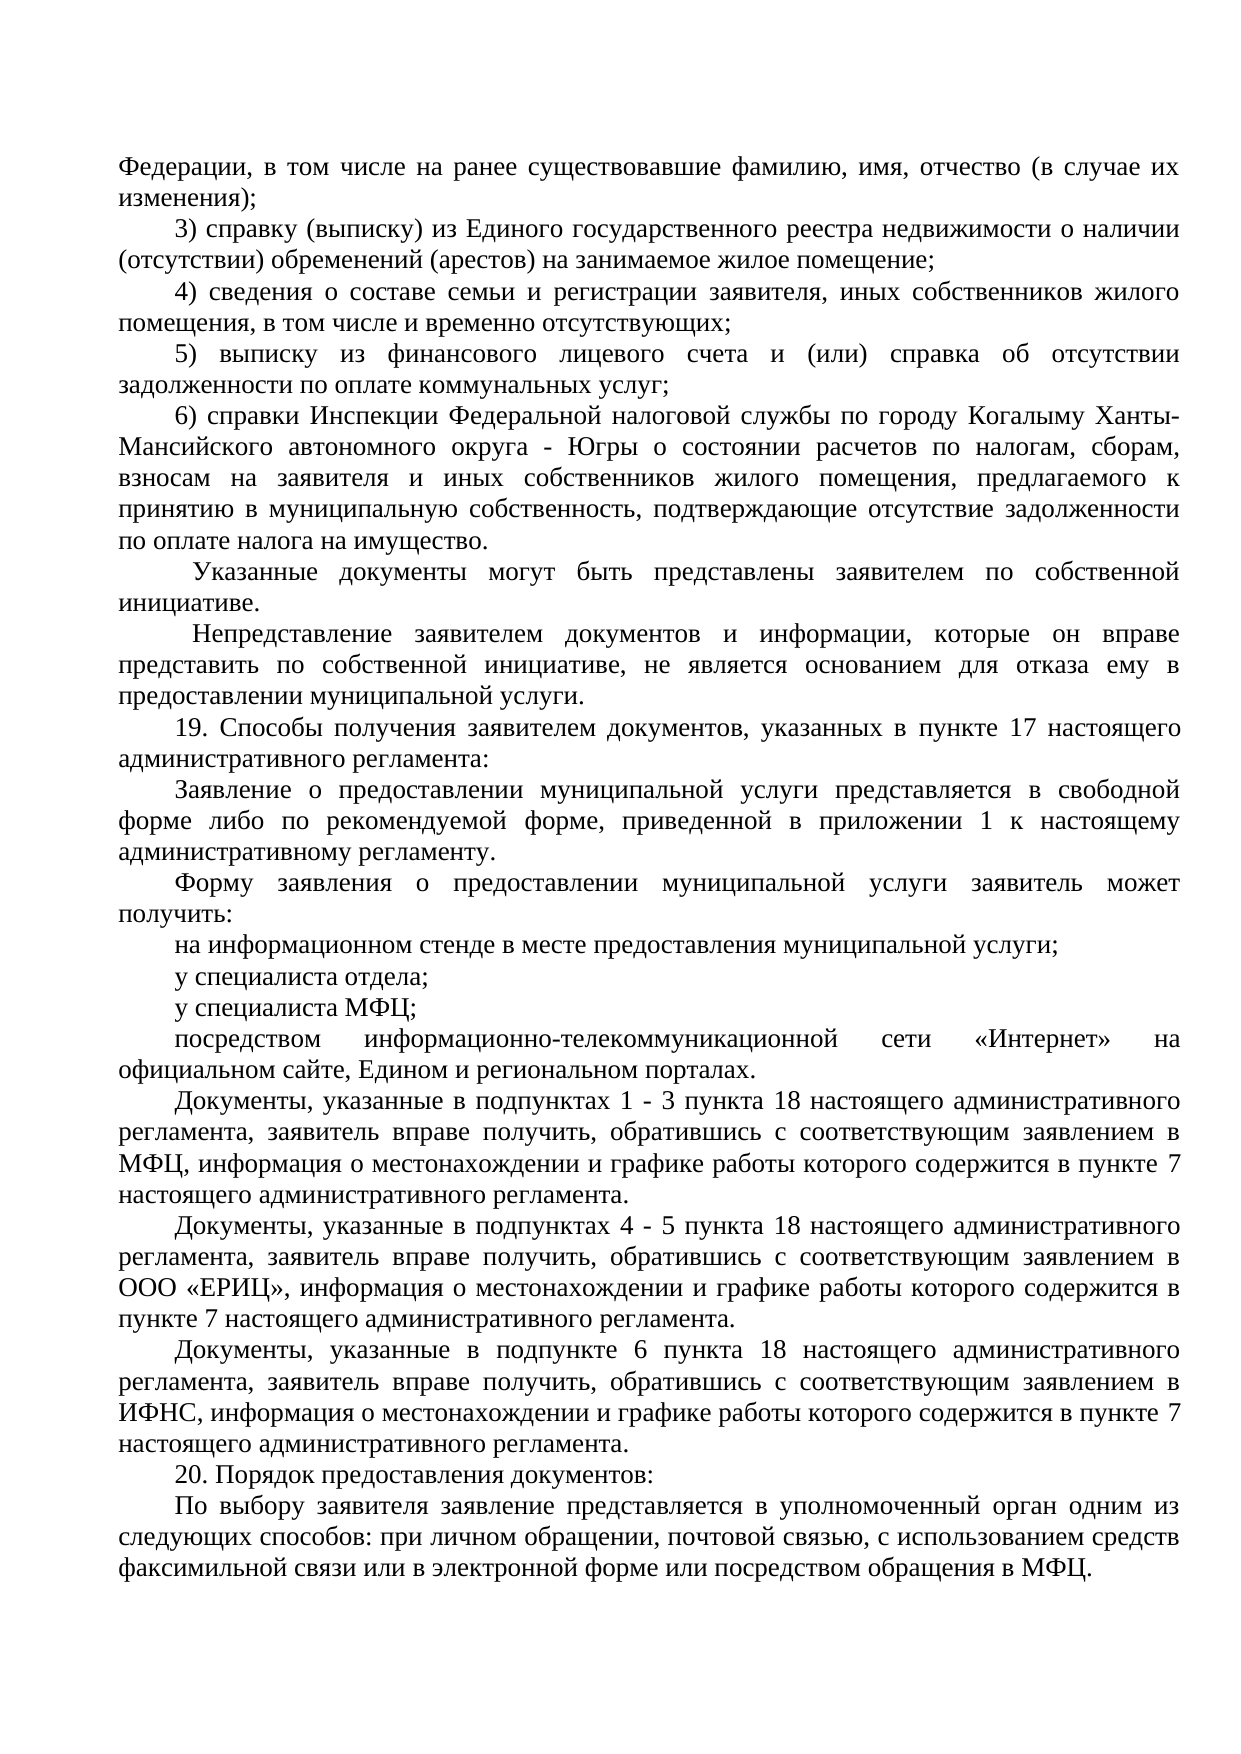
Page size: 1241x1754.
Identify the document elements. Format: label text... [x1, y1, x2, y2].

text посредством информационно-телекоммуникационной сети «Интернет» на официальном сайте, Едином и региональном порталах. [118, 1022, 1181, 1084]
text у специалиста отдела; [118, 960, 1181, 991]
text 19. Способы получения заявителем документов, указанных в пункте 17 настоящего административного регламента: [118, 711, 1181, 773]
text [118, 150, 1181, 212]
text Заявление о предоставлении муниципальной услуги представляется в свободной форме либо по рекомендуемой форме, приведенной в приложении 1 к настоящему административному регламенту. [118, 773, 1181, 866]
text Указанные документы могут быть представлены заявителем по собственной инициативе. [118, 555, 1181, 617]
text 5) выписку из финансового лицевого счета и (или) справка об отсутствии задолженности по оплате коммунальных услуг; [118, 337, 1181, 399]
text у специалиста МФЦ; [118, 991, 1181, 1022]
text 20. Порядок предоставления документов: [118, 1458, 1181, 1489]
text Форму заявления о предоставлении муниципальной услуги заявитель может получить: [118, 866, 1181, 929]
text По выбору заявителя заявление представляется в уполномоченный орган одним из следующих способов: при личном обращении, почтовой связью, с использованием средств факсимильной связи или в электронной форме или посредством обращения в МФЦ. [118, 1489, 1181, 1583]
text Непредставление заявителем документов и информации, которые он вправе представить по собственной инициативе, не является основанием для отказа ему в предоставлении муниципальной услуги. [118, 617, 1181, 711]
text Документы, указанные в подпункте 6 пункта 18 настоящего административного регламента, заявитель вправе получить, обратившись с соответствующим заявлением в ИФНС, информация о местонахождении и графике работы которого содержится в пункте 7 настоящего административного регламента. [118, 1333, 1181, 1458]
text Документы, указанные в подпунктах 4 - 5 пункта 18 настоящего административного регламента, заявитель вправе получить, обратившись с соответствующим заявлением в ООО «ЕРИЦ», информация о местонахождении и графике работы которого содержится в пункте 7 настоящего административного регламента. [118, 1209, 1181, 1333]
text 3) справку (выписку) из Единого государственного реестра недвижимости о наличии (отсутствии) обременений (арестов) на занимаемое жилое помещение; [118, 212, 1181, 274]
text 6) справки Инспекции Федеральной налоговой службы по городу Когалыму Ханты-Мансийского автономного округа - Югры о состоянии расчетов по налогам, сборам, взносам на заявителя и иных собственников жилого помещения, предлагаемого к принятию в муниципальную собственность, подтверждающие отсутствие задолженности по оплате налога на имущество. [118, 399, 1181, 555]
text Документы, указанные в подпунктах 1 - 3 пункта 18 настоящего административного регламента, заявитель вправе получить, обратившись с соответствующим заявлением в МФЦ, информация о местонахождении и графике работы которого содержится в пункте 7 настоящего административного регламента. [118, 1084, 1181, 1209]
text на информационном стенде в месте предоставления муниципальной услуги; [118, 929, 1181, 960]
text 4) сведения о составе семьи и регистрации заявителя, иных собственников жилого помещения, в том числе и временно отсутствующих; [118, 274, 1181, 337]
